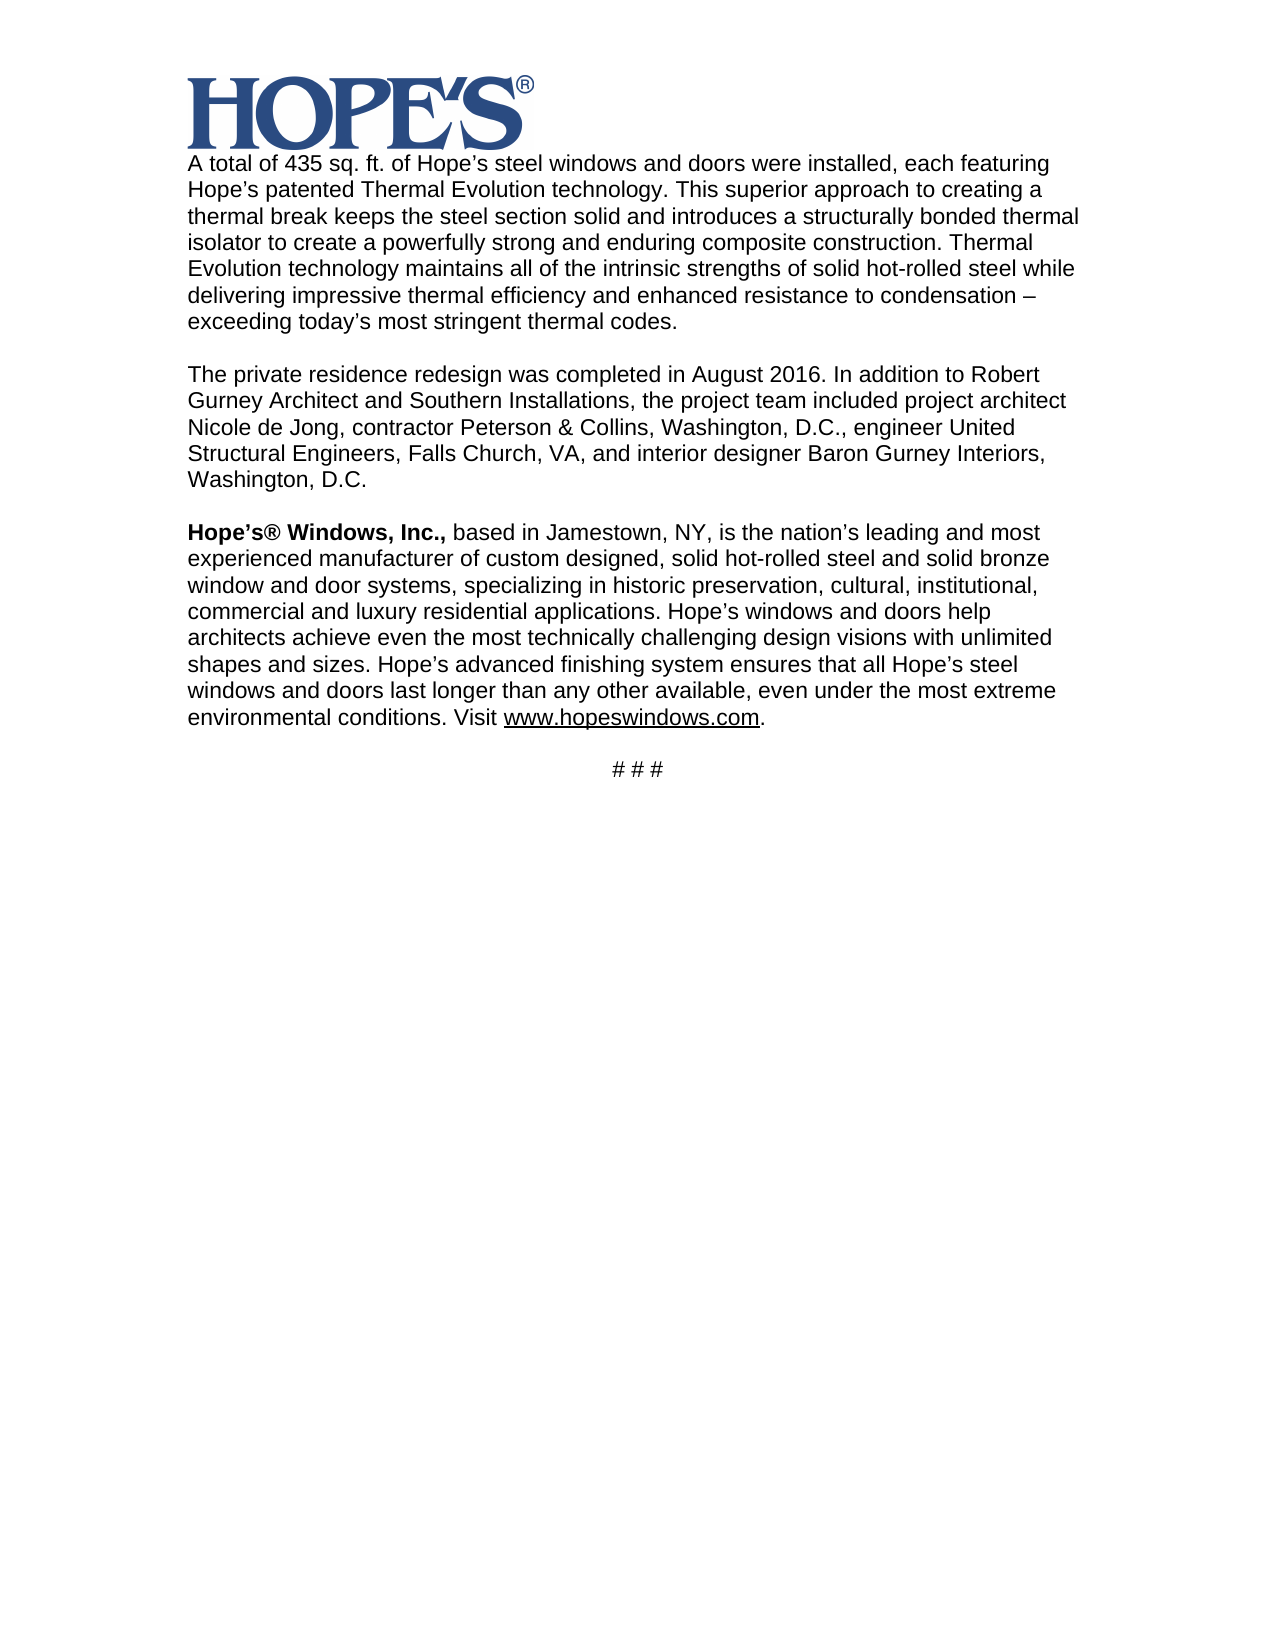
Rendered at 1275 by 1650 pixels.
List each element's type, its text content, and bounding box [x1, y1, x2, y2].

text Hope’s® Windows, Inc., based in Jamestown, NY, is the nation’s leading and most experienced manufacturer of custom designed, solid hot-rolled steel and solid bronze window and door systems, specializing in historic preservation, cultural, institutional, commercial and luxury residential applications. Hope’s windows and doors help architects achieve even the most technically challenging design visions with unlimited shapes and sizes. Hope’s advanced finishing system ensures that all Hope’s steel windows and doors last longer than any other available, even under the most extreme environmental conditions. Visit www.hopeswindows.com. [187, 519, 1087, 730]
text The private residence redesign was completed in August 2016. In addition to Robert Gurney Architect and Southern Installations, the project team included project architect Nicole de Jong, contractor Peterson & Collins, Washington, D.C., engineer United Structural Engineers, Falls Church, VA, and interior designer Baron Gurney Interiors, Washington, D.C. [187, 361, 1087, 493]
text A total of 435 sq. ft. of Hope’s steel windows and doors were installed, each featuring Hope’s patented Thermal Evolution technology. This superior approach to creating a thermal break keeps the steel section solid and introduces a structurally bonded thermal isolator to create a powerfully strong and enduring composite construction. Thermal Evolution technology maintains all of the intrinsic strengths of solid hot-rolled steel while delivering impressive thermal efficiency and enhanced resistance to condensation – exceeding today’s most stringent thermal codes. [187, 150, 1087, 334]
picture [187, 75, 535, 150]
text # # # [187, 756, 1087, 782]
